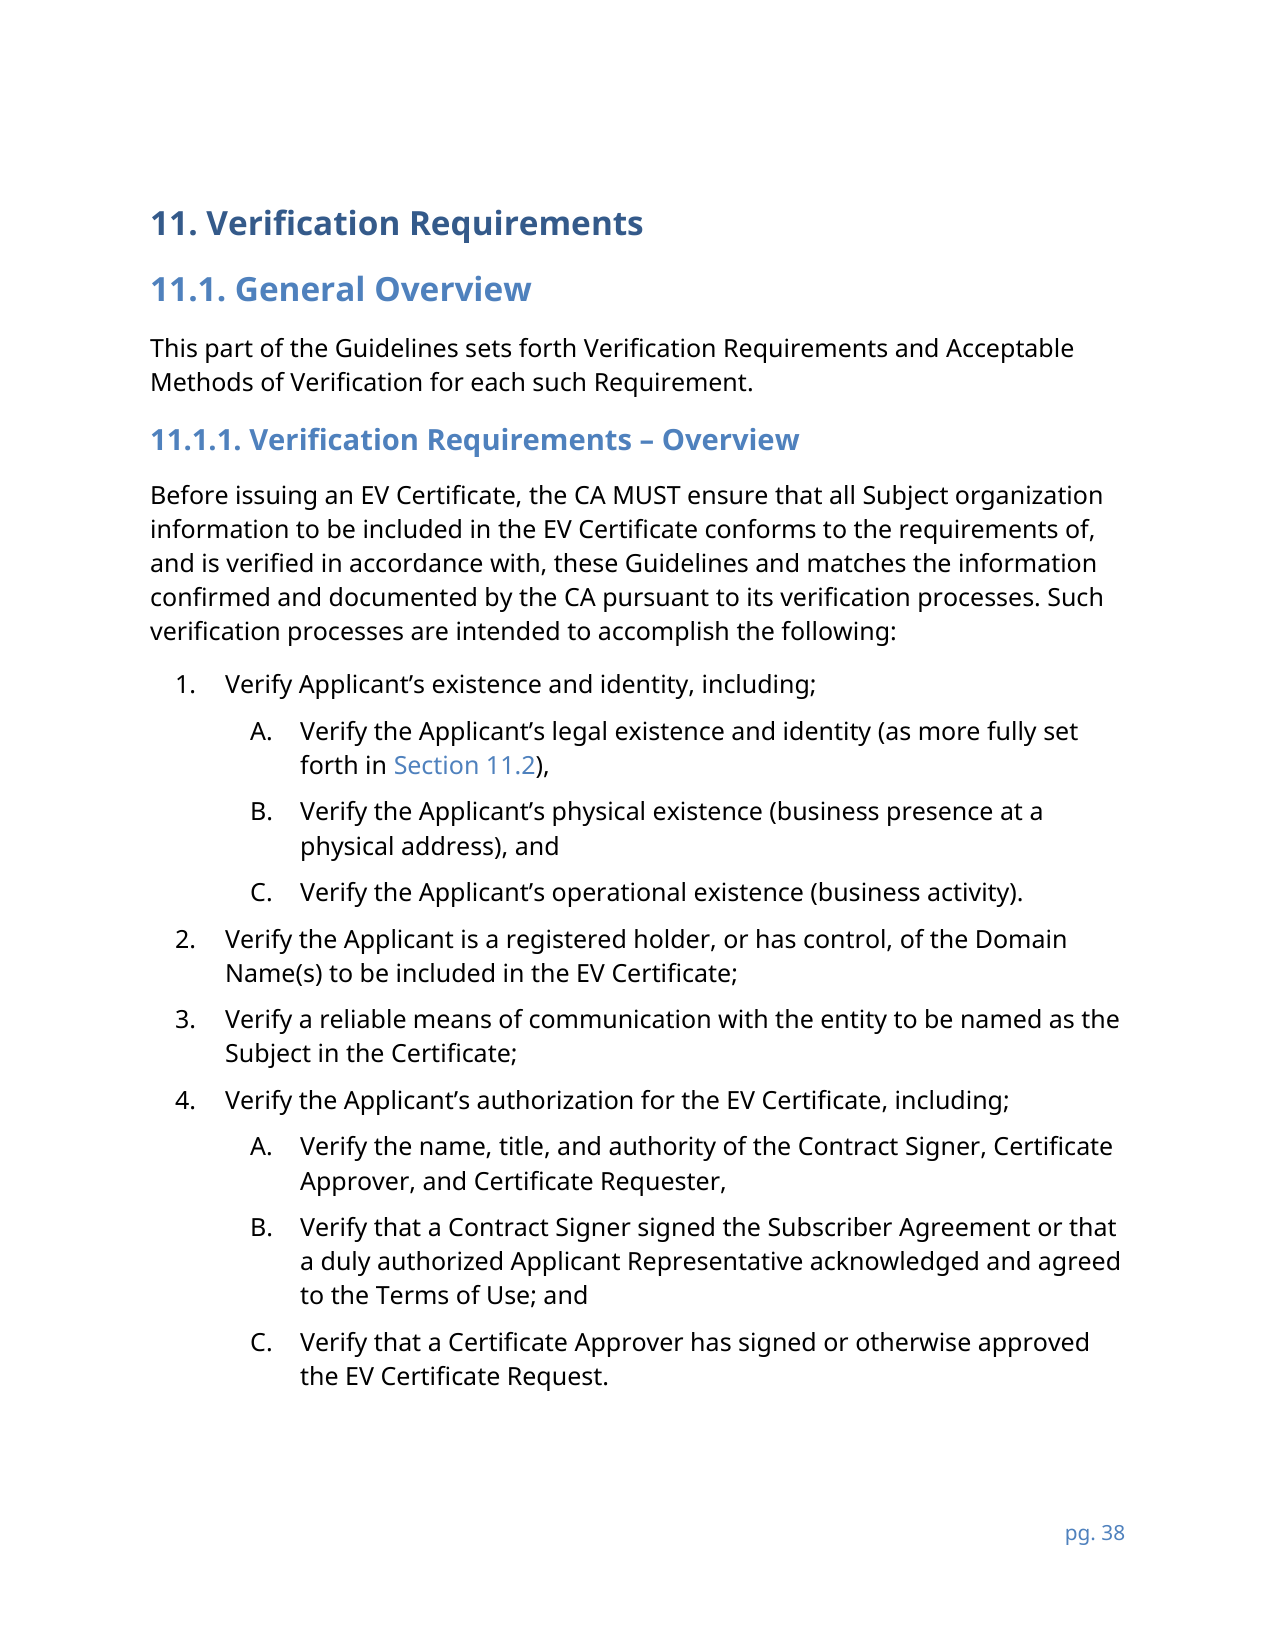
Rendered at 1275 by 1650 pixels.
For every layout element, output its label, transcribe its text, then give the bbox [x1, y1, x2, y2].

list Verify the name, title, and authority of the Contract Signer, Certificate Approver, and Certificate Requester, [250, 1129, 1125, 1197]
subtitle 11. Verification Requirements [150, 200, 1125, 245]
list Verify a reliable means of communication with the entity to be named as the Subject in the Certificate; [175, 1002, 1125, 1070]
list Verify the Applicant’s operational existence (business activity). [250, 875, 1125, 909]
list Verify that a Contract Signer signed the Subscriber Agreement or that a duly authorized Applicant Representative acknowledged and agreed to the Terms of Use; and [250, 1210, 1125, 1312]
list Verify the Applicant’s physical existence (business presence at a physical address), and [250, 794, 1125, 862]
text Before issuing an EV Certificate, the CA MUST ensure that all Subject organization information to be included in the EV Certificate conforms to the requirements of, and is verified in accordance with, these Guidelines and matches the information confirmed and documented by the CA pursuant to its verification processes. Such verification processes are intended to accomplish the following: [150, 478, 1125, 648]
list Verify that a Certificate Approver has signed or otherwise approved the EV Certificate Request. [250, 1324, 1125, 1392]
list Verify the Applicant is a registered holder, or has control, of the Domain Name(s) to be included in the EV Certificate; [175, 921, 1125, 989]
subtitle 11.1. General Overview [150, 266, 1125, 312]
list Verify the Applicant’s authorization for the EV Certificate, including; [175, 1082, 1125, 1117]
list Verify the Applicant’s legal existence and identity (as more fully set forth in Section 11.2), [250, 713, 1125, 782]
text This part of the Guidelines sets forth Verification Requirements and Acceptable Methods of Verification for each such Requirement. [150, 330, 1125, 398]
subtitle 11.1.1. Verification Requirements – Overview [150, 419, 1125, 459]
list Verify Applicant’s existence and identity, including; [175, 667, 1125, 701]
